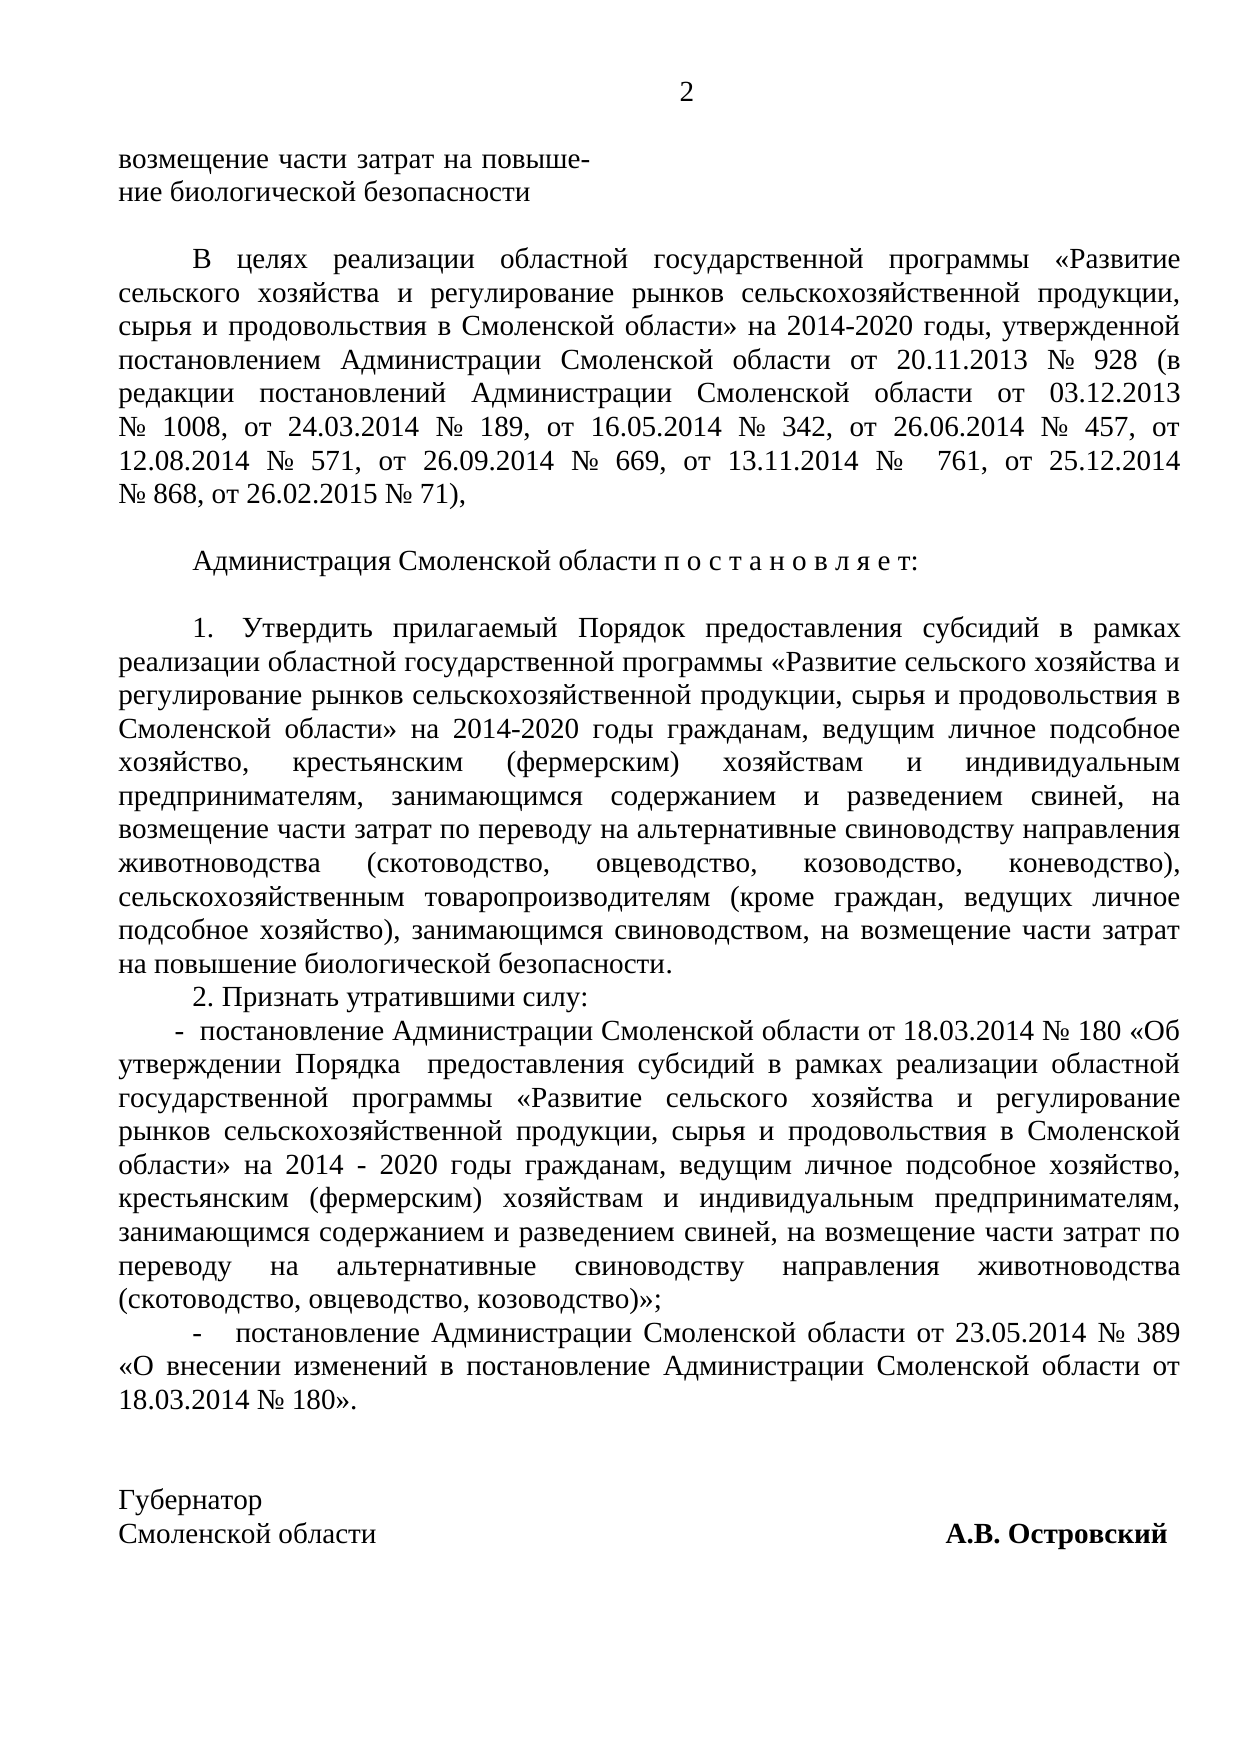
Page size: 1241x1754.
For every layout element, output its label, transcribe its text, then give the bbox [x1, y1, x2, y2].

text - постановление Администрации Смоленской области от 18.03.2014 № 180 «Об утверждении Порядка предоставления субсидий в рамках реализации областной государственной программы «Развитие сельского хозяйства и регулирование рынков сельскохозяйственной продукции, сырья и продовольствия в Смоленской области» на 2014 - 2020 годы гражданам, ведущим личное подсобное хозяйство, крестьянским (фермерским) хозяйствам и индивидуальным предпринимателям, занимающимся содержанием и разведением свиней, на возмещение части затрат по переводу на альтернативные свиноводству направления животноводства (скотоводство, овцеводство, козоводство)»; [118, 1013, 1181, 1315]
text Администрация Смоленской области п о с т а н о в л я е т: [118, 543, 1181, 577]
text Смоленской области А.В. Островский [118, 1516, 1181, 1549]
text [118, 141, 591, 208]
text - постановление Администрации Смоленской области от 23.05.2014 № 389 «О внесении изменений в постановление Администрации Смоленской области от 18.03.2014 № 180». [118, 1315, 1181, 1415]
text Губернатор [118, 1482, 1181, 1516]
list Признать утратившими силу: [192, 979, 1181, 1013]
list Утвердить прилагаемый Порядок предоставления субсидий в рамках реализации областной государственной программы «Развитие сельского хозяйства и регулирование рынков сельскохозяйственной продукции, сырья и продовольствия в Смоленской области» на 2014-2020 годы гражданам, ведущим личное подсобное хозяйство, крестьянским (фермерским) хозяйствам и индивидуальным предпринимателям, занимающимся содержанием и разведением свиней, на возмещение части затрат по переводу на альтернативные свиноводству направления животноводства (скотоводство, овцеводство, козоводство, коневодство), сельскохозяйственным товаропроизводителям (кроме граждан, ведущих личное подсобное хозяйство), занимающимся свиноводством, на возмещение части затрат на повышение биологической безопасности. [118, 610, 1181, 979]
text В целях реализации областной государственной программы «Развитие сельского хозяйства и регулирование рынков сельскохозяйственной продукции, сырья и продовольствия в Смоленской области» на 2014-2020 годы, утвержденной постановлением Администрации Смоленской области от 20.11.2013 № 928 (в редакции постановлений Администрации Смоленской области от 03.12.2013 № 1008, от 24.03.2014 № 189, от 16.05.2014 № 342, от 26.06.2014 № 457, от 12.08.2014 № 571, от 26.09.2014 № 669, от 13.11.2014 № 761, от 25.12.2014 № 868, от 26.02.2015 № 71), [118, 241, 1181, 510]
